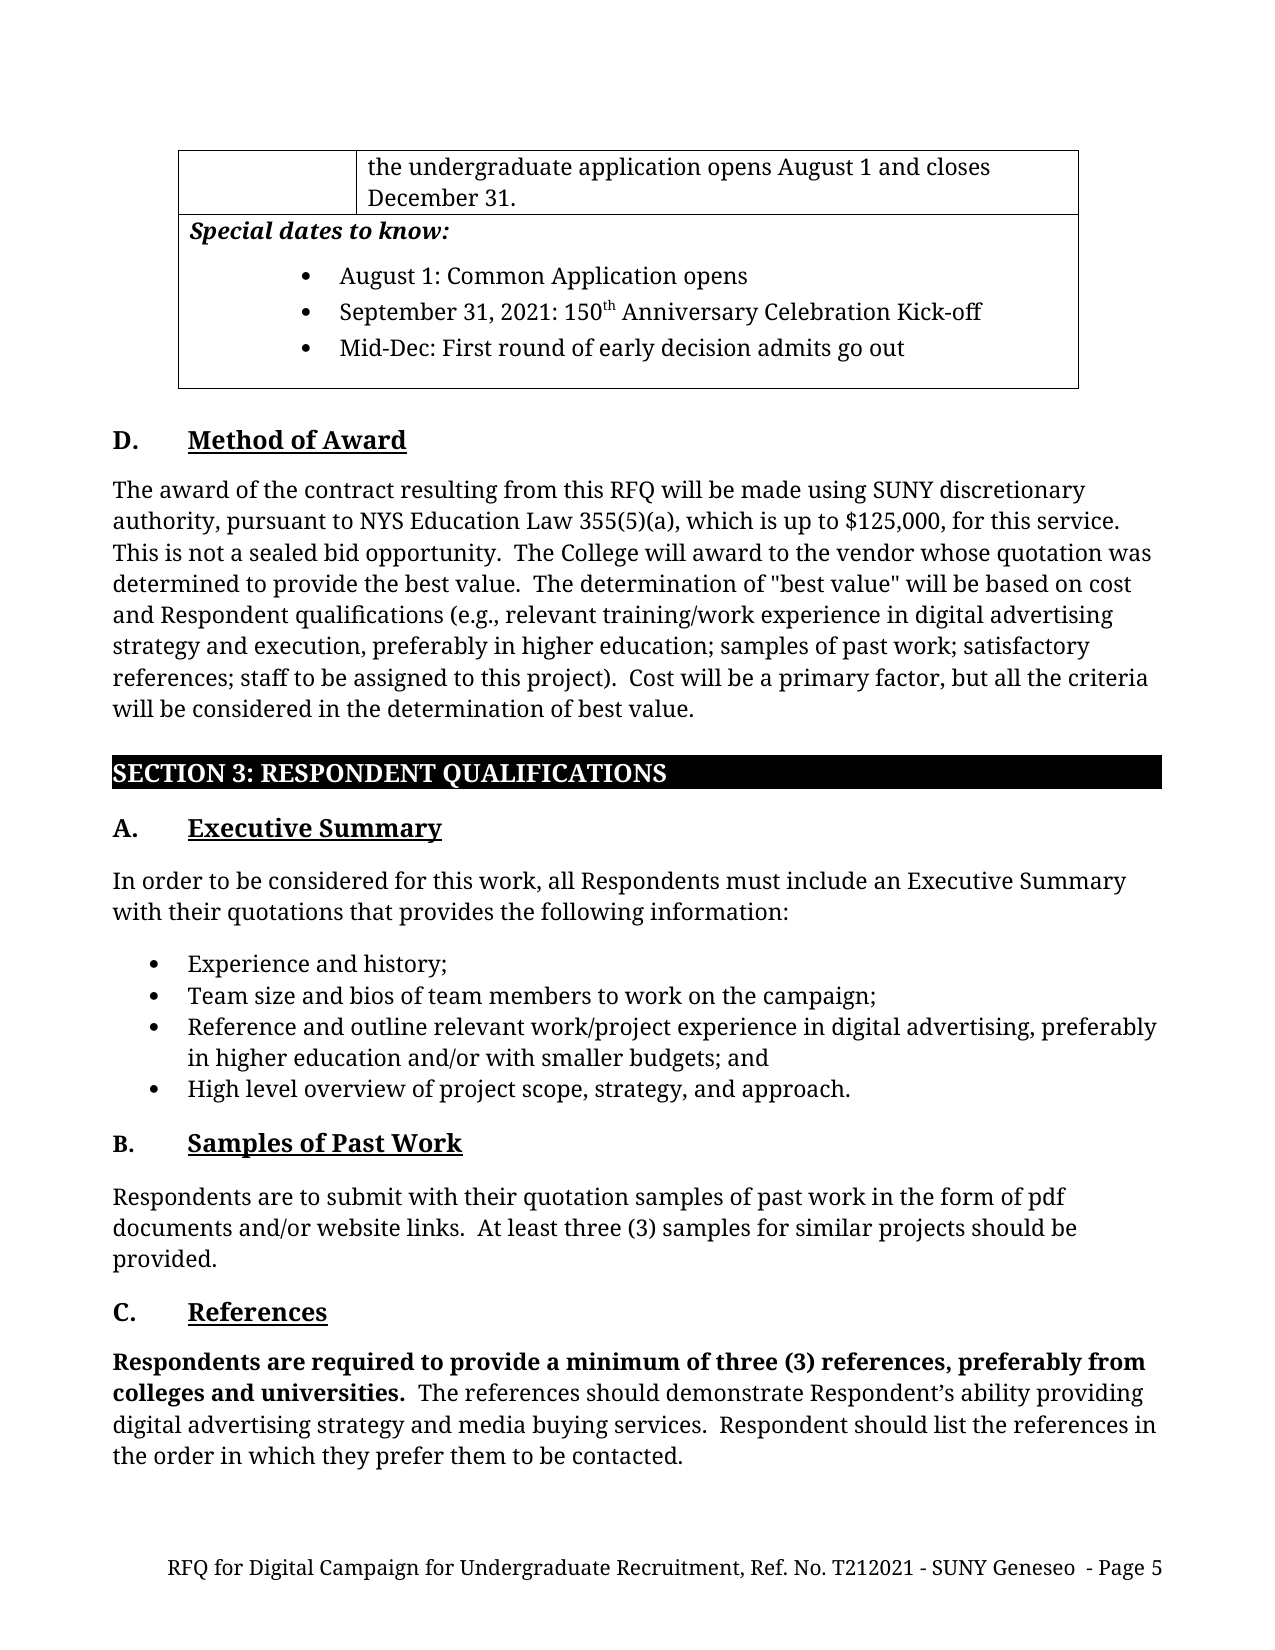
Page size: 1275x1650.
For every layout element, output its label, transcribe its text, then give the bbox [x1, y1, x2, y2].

list High level overview of project scope, strategy, and approach. [150, 1073, 1162, 1105]
text D. Method of Award [112, 423, 1162, 457]
text C. References [112, 1295, 1162, 1329]
text The award of the contract resulting from this RFQ will be made using SUNY discretionary authority, pursuant to NYS Education Law 355(5)(a), which is up to $125,000, for this service. This is not a sealed bid opportunity. The College will award to the vendor whose quotation was determined to provide the best value. The determination of "best value" will be based on cost and Respondent qualifications (e.g., relevant training/work experience in digital advertising strategy and execution, preferably in higher education; samples of past work; satisfactory references; staff to be assigned to this project). Cost will be a primary factor, but all the criteria will be considered in the determination of best value. [112, 474, 1162, 724]
text Respondents are required to provide a minimum of three (3) references, preferably from colleges and universities. The references should demonstrate Respondent’s ability providing digital advertising strategy and media buying services. Respondent should list the references in the order in which they prefer them to be contacted. [112, 1346, 1162, 1471]
table_cell Special dates to know: August 1: Common Application opens September 31, 2021: 150th Anniversary Celebration Kick-off Mid-Dec: First round of early decision admits go out [179, 215, 1078, 388]
list Reference and outline relevant work/project experience in digital advertising, preferably in higher education and/or with smaller budgets; and [150, 1011, 1162, 1073]
text SECTION 3: RESPONDENT QUALIFICATIONS [112, 755, 1162, 789]
text Respondents are to submit with their quotation samples of past work in the form of pdf documents and/or website links. At least three (3) samples for similar projects should be provided. [112, 1180, 1162, 1274]
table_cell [357, 151, 1078, 213]
text A. Executive Summary [112, 810, 1162, 844]
list Experience and history; [150, 948, 1162, 980]
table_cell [179, 151, 356, 213]
text In order to be considered for this work, all Respondents must include an Executive Summary with their quotations that provides the following information: [112, 865, 1162, 928]
list Team size and bios of team members to work on the campaign; [150, 980, 1162, 1011]
text B. Samples of Past Work [112, 1126, 1162, 1159]
